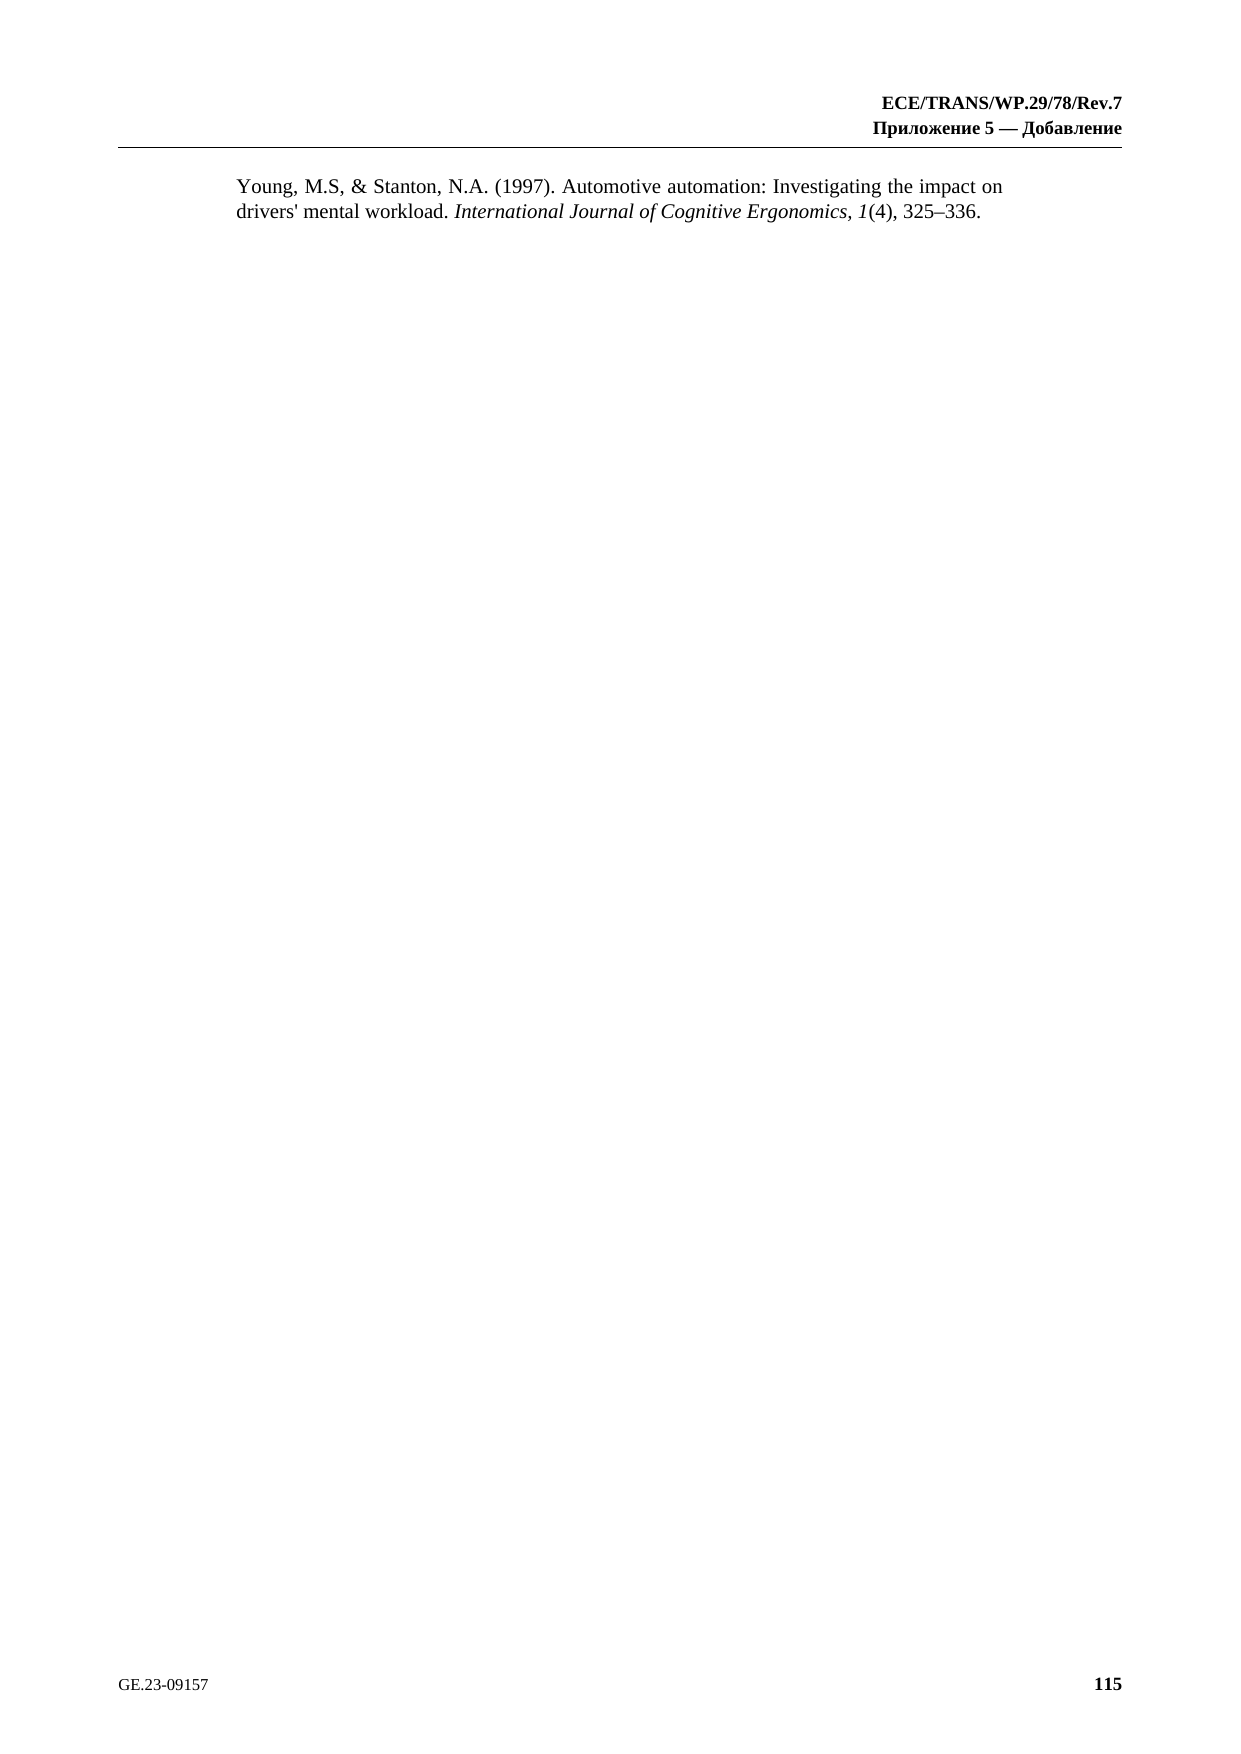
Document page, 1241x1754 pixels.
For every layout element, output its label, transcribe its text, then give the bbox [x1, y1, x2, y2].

text Young, M.S, & Stanton, N.A. (1997). Automotive automation: Investigating the impact on drivers' mental workload. International Journal of Cognitive Ergonomics, 1(4), 325–336. [236, 173, 1004, 223]
